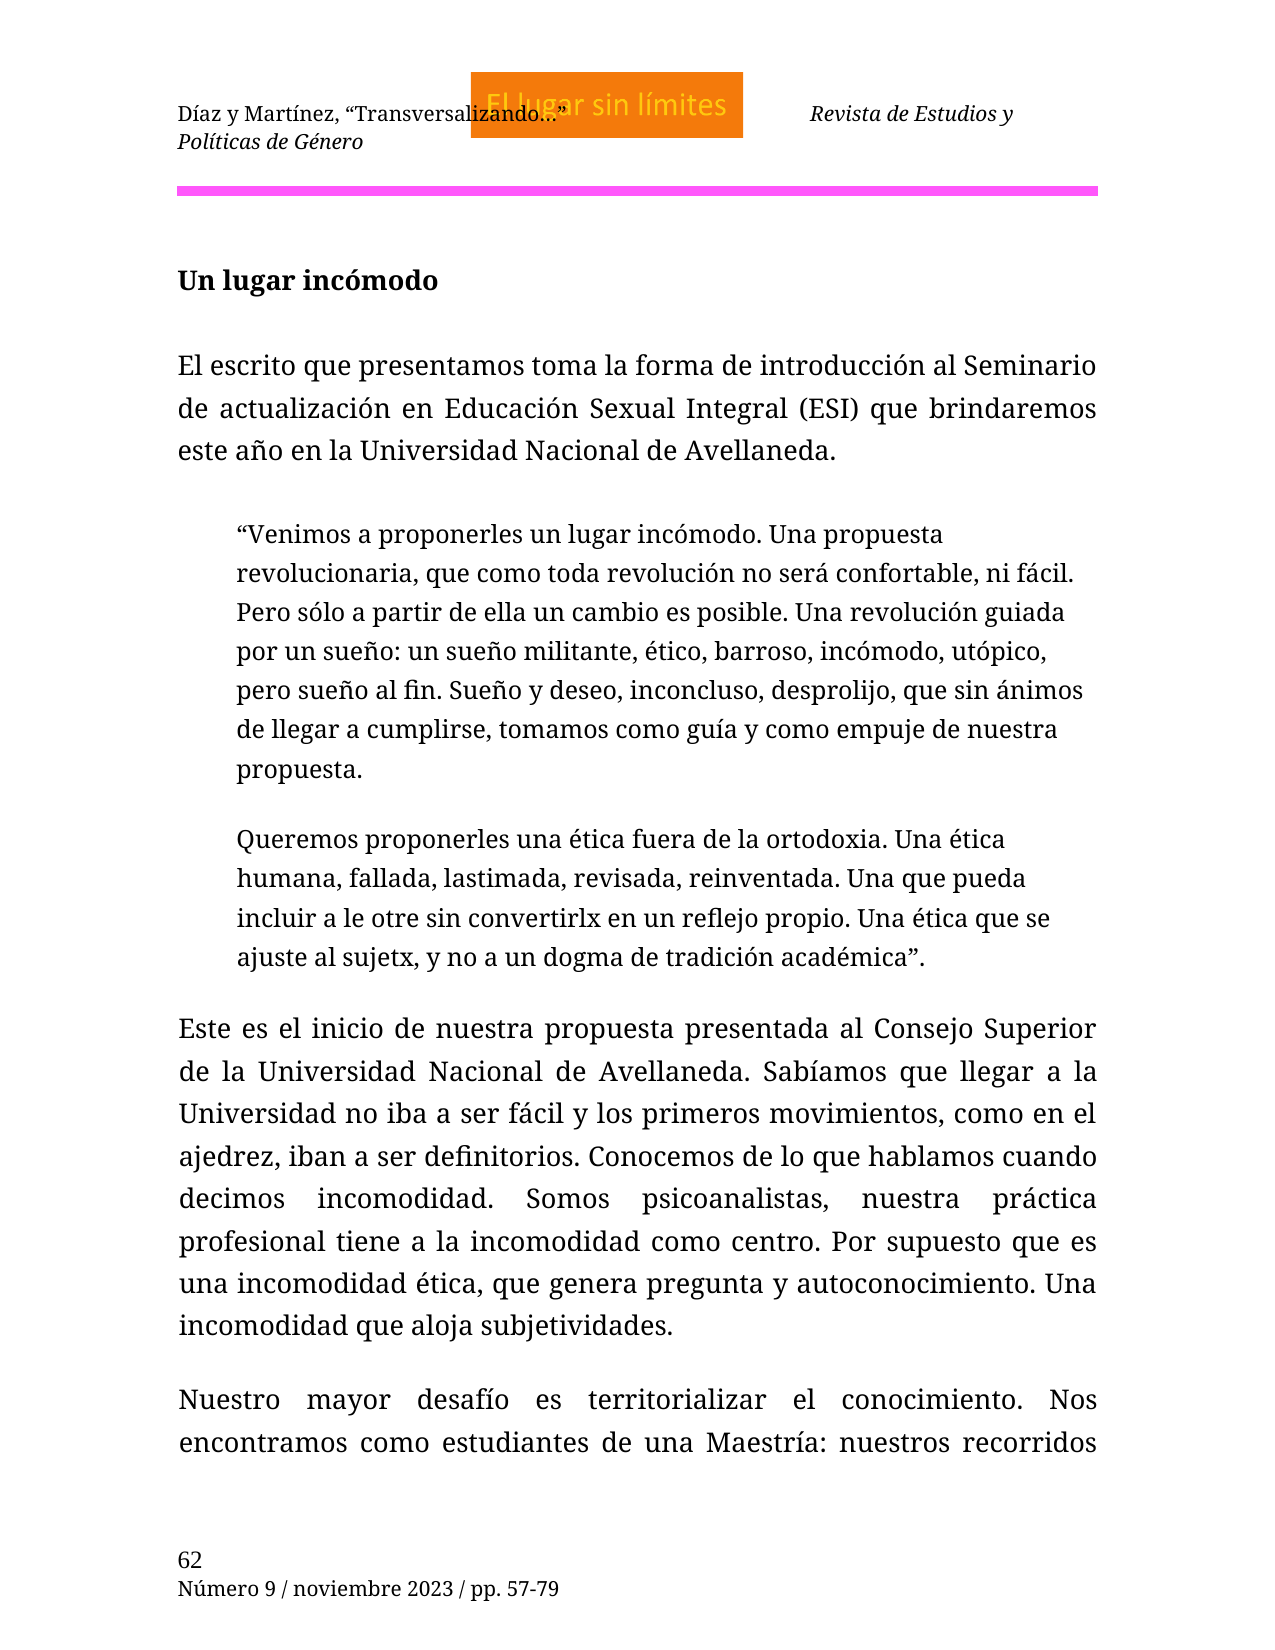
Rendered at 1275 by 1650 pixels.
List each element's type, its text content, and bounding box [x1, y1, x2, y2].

text El escrito que presentamos toma la forma de introducción al Seminario de actualización en Educación Sexual Integral (ESI) que brindaremos este año en la Universidad Nacional de Avellaneda. [177, 347, 1098, 468]
text Este es el inicio de nuestra propuesta presentada al Consejo Superior de la Universidad Nacional de Avellaneda. Sabíamos que llegar a la Universidad no iba a ser fácil y los primeros movimientos, como en el ajedrez, iban a ser definitorios. Conocemos de lo que hablamos cuando decimos incomodidad. Somos psicoanalistas, nuestra práctica profesional tiene a la incomodidad como centro. Por supuesto que es una incomodidad ética, que genera pregunta y autoconocimiento. Una incomodidad que aloja subjetividades. [178, 1010, 1098, 1344]
text “Venimos a proponerles un lugar incómodo. Una propuesta revolucionaria, que como toda revolución no será confortable, ni fácil. Pero sólo a partir de ella un cambio es posible. Una revolución guiada por un sueño: un sueño militante, ético, barroso, incómodo, utópico, pero sueño al fin. Sueño y deseo, inconcluso, desprolijo, que sin ánimos de llegar a cumplirse, tomamos como guía y como empuje de nuestra propuesta. [236, 516, 1098, 785]
text Queremos proponerles una ética fuera de la ortodoxia. Una ética humana, fallada, lastimada, revisada, reinventada. Una que pueda incluir a le otre sin convertirlx en un reflejo propio. Una ética que se ajuste al sujetx, y no a un dogma de tradición académica”. [236, 822, 1098, 973]
text Un lugar incómodo [177, 262, 1098, 299]
picture [470, 72, 744, 138]
